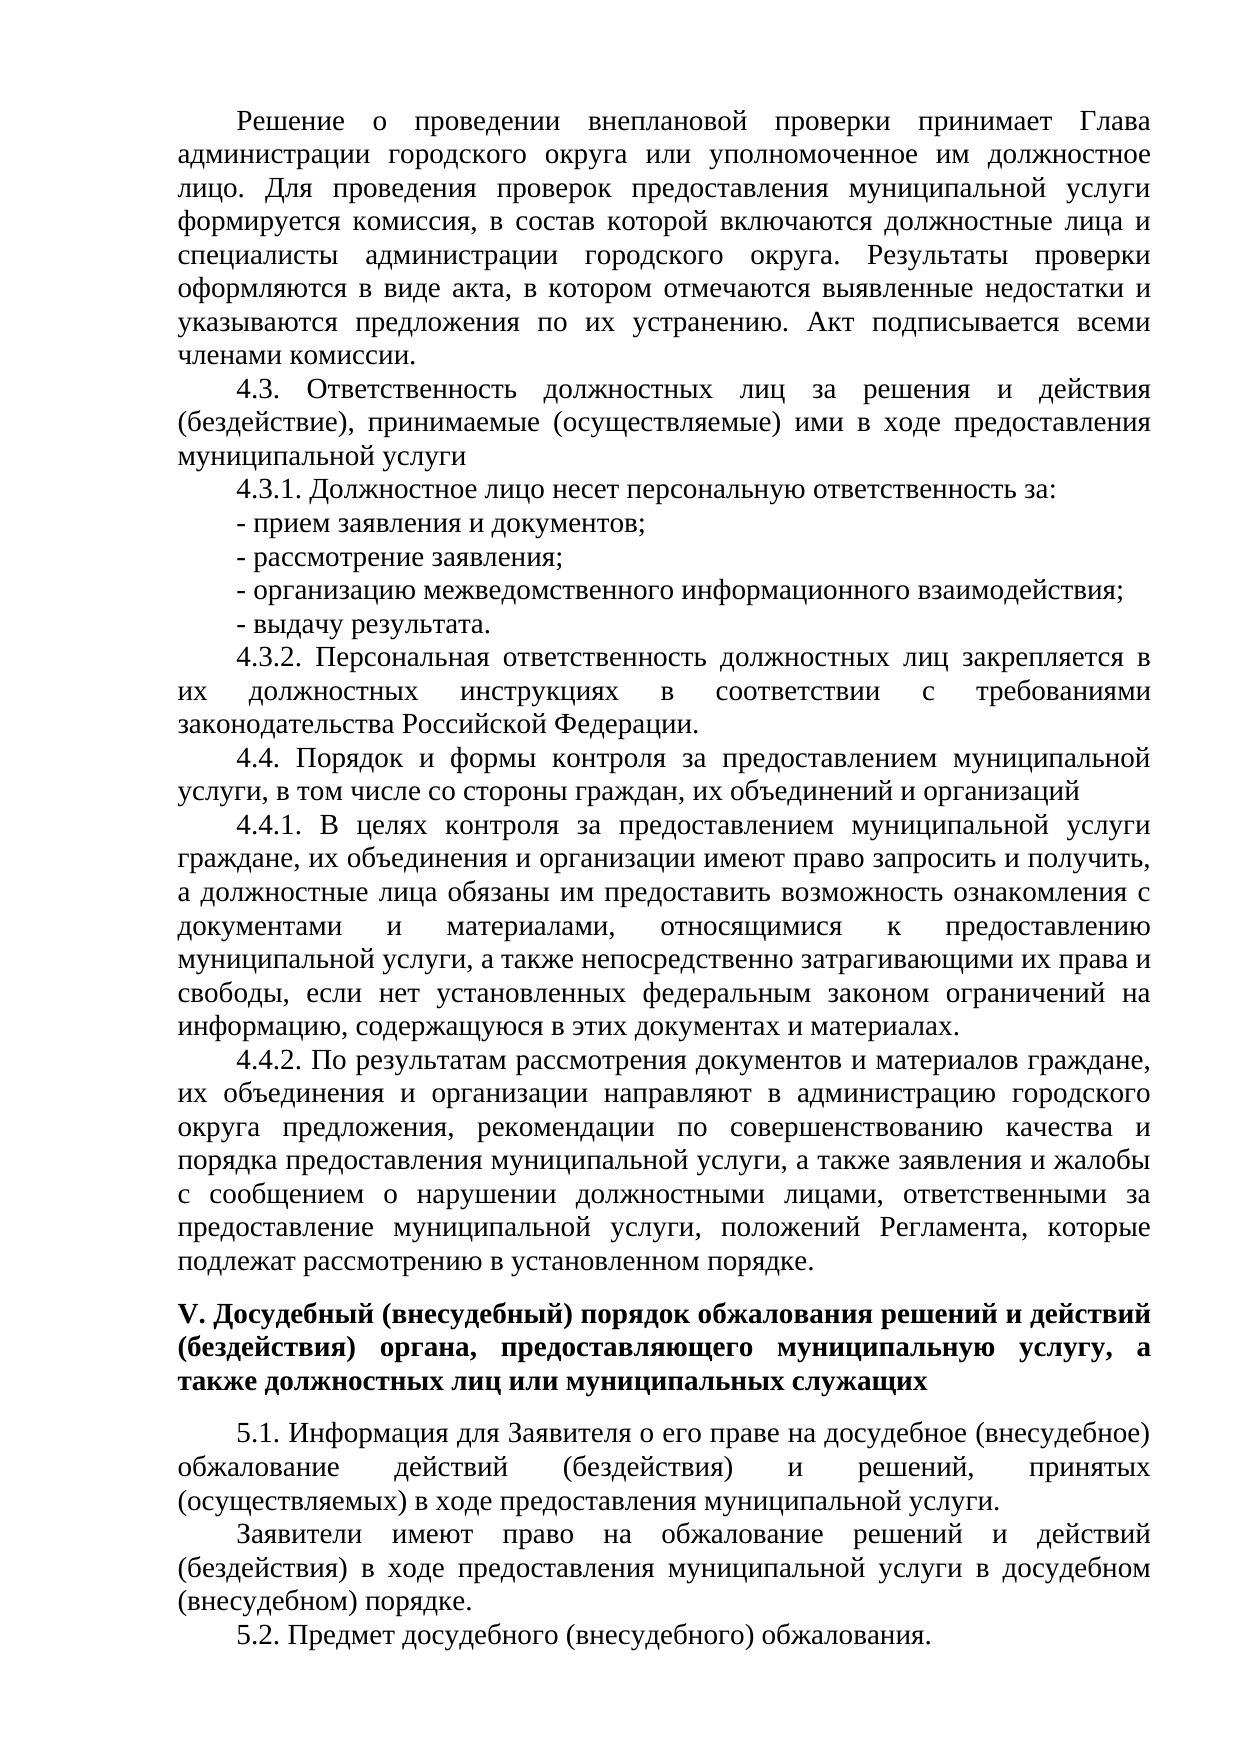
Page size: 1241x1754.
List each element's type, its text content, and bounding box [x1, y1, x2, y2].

text 4.3.1. Должностное лицо несет персональную ответственность за: [177, 472, 1152, 505]
text 4.3.2. Персональная ответственность должностных лиц закрепляется в их должностных инструкциях в соответствии с требованиями законодательства Российской Федерации. [177, 639, 1152, 740]
text - выдачу результата. [177, 606, 1152, 639]
text - рассмотрение заявления; [177, 539, 1152, 572]
text V. Досудебный (внесудебный) порядок обжалования решений и действий (бездействия) органа, предоставляющего муниципальную услугу, а также должностных лиц или муниципальных служащих [177, 1296, 1152, 1396]
text Решение о проведении внеплановой проверки принимает Глава администрации городского округа или уполномоченное им должностное лицо. Для проведения проверок предоставления муниципальной услуги формируется комиссия, в состав которой включаются должностные лица и специалисты администрации городского округа. Результаты проверки оформляются в виде акта, в котором отмечаются выявленные недостатки и указываются предложения по их устранению. Акт подписывается всеми членами комиссии. [177, 103, 1152, 371]
text - организацию межведомственного информационного взаимодействия; [177, 572, 1152, 606]
text - прием заявления и документов; [177, 505, 1152, 539]
text 4.4.1. В целях контроля за предоставлением муниципальной услуги граждане, их объединения и организации имеют право запросить и получить, а должностные лица обязаны им предоставить возможность ознакомления с документами и материалами, относящимися к предоставлению муниципальной услуги, а также непосредственно затрагивающими их права и свободы, если нет установленных федеральным законом ограничений на информацию, содержащуюся в этих документах и материалах. [177, 807, 1152, 1042]
text 5.2. Предмет досудебного (внесудебного) обжалования. [177, 1617, 1152, 1650]
text 4.4. Порядок и формы контроля за предоставлением муниципальной услуги, в том числе со стороны граждан, их объединений и организаций [177, 740, 1152, 807]
text 4.4.2. По результатам рассмотрения документов и материалов граждане, их объединения и организации направляют в администрацию городского округа предложения, рекомендации по совершенствованию качества и порядка предоставления муниципальной услуги, а также заявления и жалобы с сообщением о нарушении должностными лицами, ответственными за предоставление муниципальной услуги, положений Регламента, которые подлежат рассмотрению в установленном порядке. [177, 1042, 1152, 1277]
text 5.1. Информация для Заявителя о его праве на досудебное (внесудебное) обжалование действий (бездействия) и решений, принятых (осуществляемых) в ходе предоставления муниципальной услуги. [177, 1416, 1152, 1516]
text 4.3. Ответственность должностных лиц за решения и действия (бездействие), принимаемые (осуществляемые) ими в ходе предоставления муниципальной услуги [177, 371, 1152, 472]
text Заявители имеют право на обжалование решений и действий (бездействия) в ходе предоставления муниципальной услуги в досудебном (внесудебном) порядке. [177, 1516, 1152, 1617]
